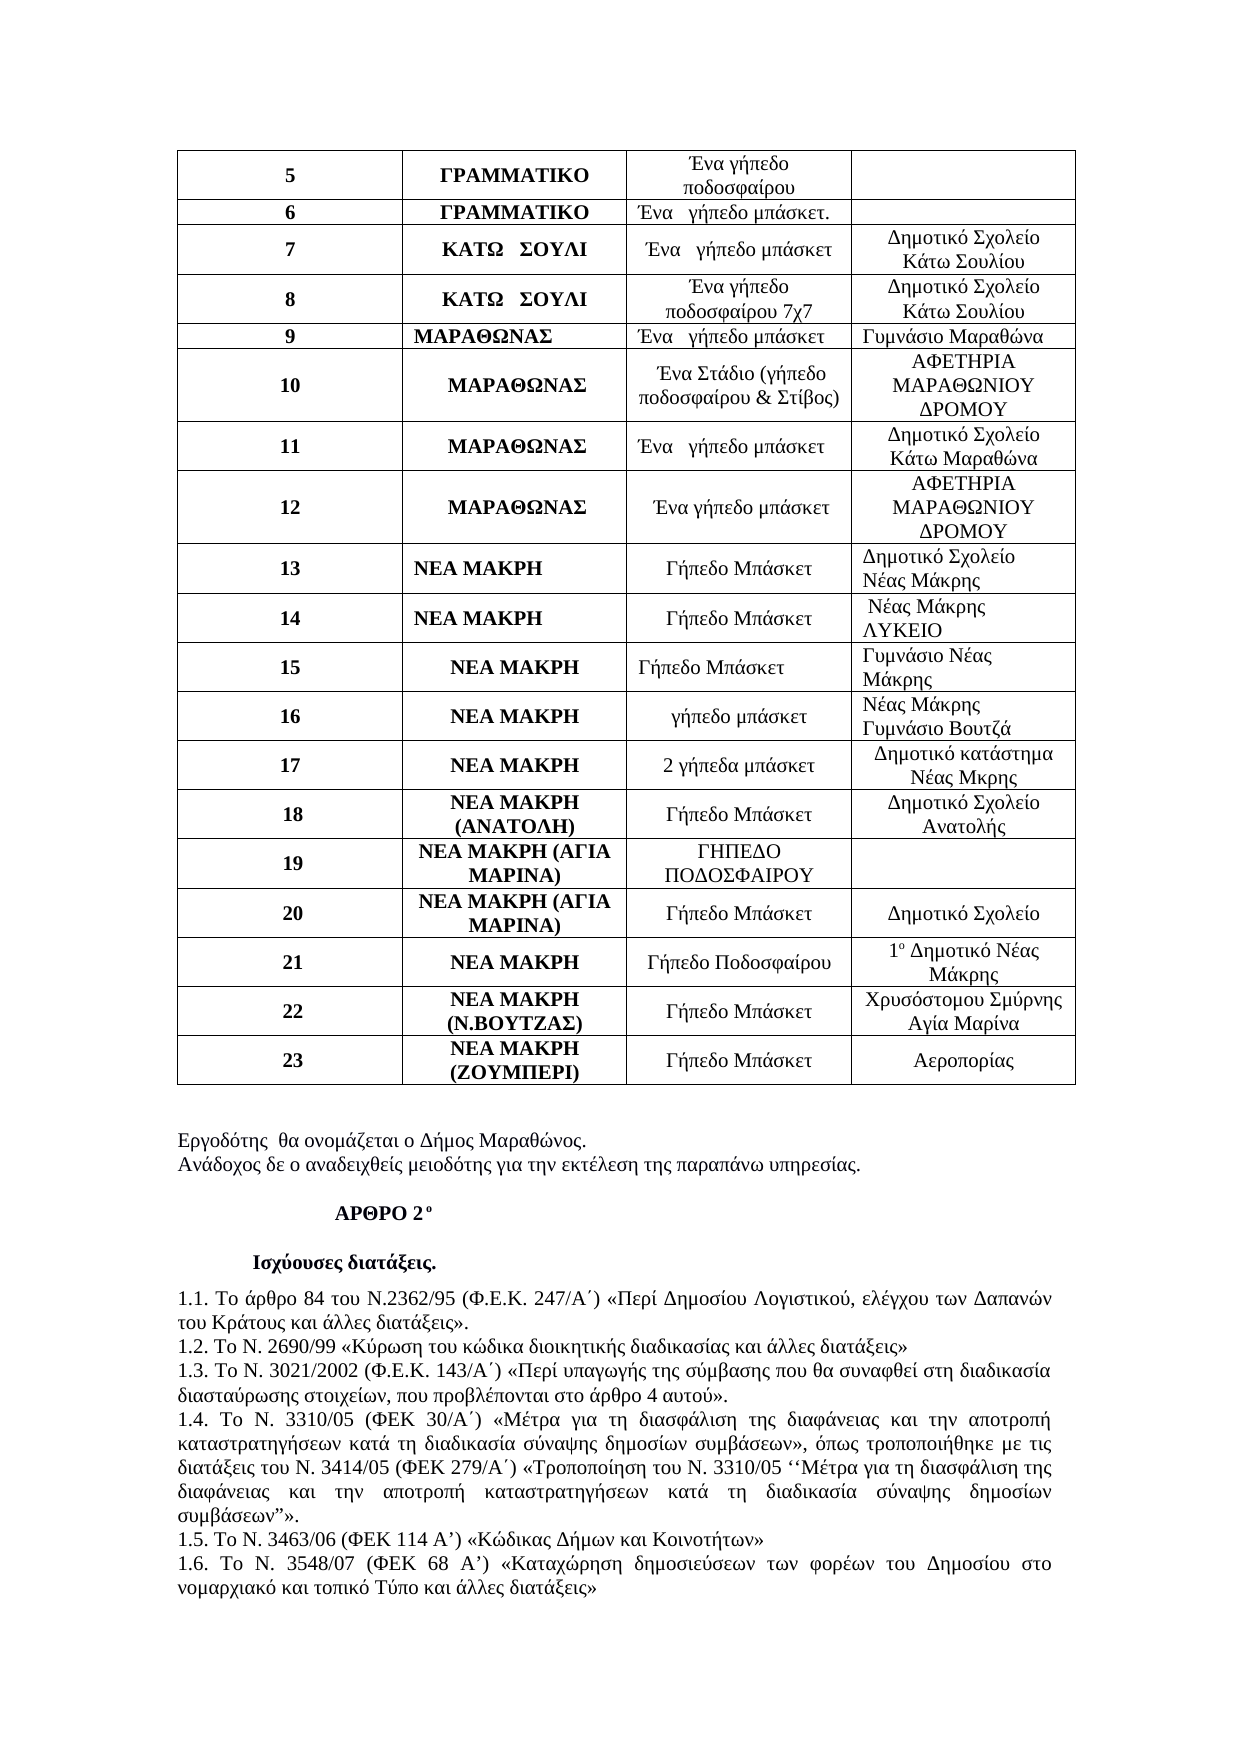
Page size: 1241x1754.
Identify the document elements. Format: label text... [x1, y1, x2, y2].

table_cell Γυμνάσιο Νέας Μάκρης [852, 643, 1075, 691]
table_cell Γήπεδο Μπάσκετ [627, 594, 851, 642]
text 1.4. Το Ν. 3310/05 (ΦΕΚ 30/Α΄) «Μέτρα για τη διασφάλιση της διαφάνειας και την αποτροπή καταστρατηγήσεων κατά τη διαδικασία σύναψης δημοσίων συμβάσεων», όπως τροποποιήθηκε με τις διατάξεις του Ν. 3414/05 (ΦΕΚ 279/Α΄) «Τροποποίηση του Ν. 3310/05 ‘‘Μέτρα για τη διασφάλιση της διαφάνειας και την αποτροπή καταστρατηγήσεων κατά τη διαδικασία σύναψης δημοσίων συμβάσεων”». [177, 1407, 1053, 1527]
table_cell ΜΑΡΑΘΩΝΑΣ [403, 471, 626, 543]
table_cell ΝΕΑ ΜΑΚΡΗ [403, 544, 626, 592]
table_cell Ένα Στάδιο (γήπεδο ποδοσφαίρου & Στίβος) [627, 349, 851, 421]
table_cell ΝΕΑ ΜΑΚΡΗ [403, 692, 626, 740]
table_cell Δημοτικό Σχολείο Ανατολής [852, 790, 1075, 838]
table_cell Γήπεδο Μπάσκετ [627, 1036, 851, 1084]
table_cell Γυμνάσιο Μαραθώνα [852, 324, 1075, 348]
table_cell 10 [178, 349, 402, 421]
table_cell Αεροπορίας [852, 1036, 1075, 1084]
table_cell 14 [178, 594, 402, 642]
table_cell ΝΕΑ ΜΑΚΡΗ (ΑΓΙΑ ΜΑΡΙΝΑ) [403, 889, 626, 937]
table_cell ΚΑΤΩ ΣΟΥΛΙ [403, 275, 626, 323]
text 1.6. Το Ν. 3548/07 (ΦΕΚ 68 Α’) «Καταχώρηση δημοσιεύσεων των φορέων του Δημοσίου στο νομαρχιακό και τοπικό Τύπο και άλλες διατάξεις» [177, 1551, 1053, 1599]
table_cell Ένα γήπεδο μπάσκετ [627, 225, 851, 273]
table_cell Ένα γήπεδο ποδοσφαίρου [627, 151, 851, 199]
table_cell 21 [178, 938, 402, 986]
table_cell 17 [178, 741, 402, 789]
table_cell Δημοτικό Σχολείο Κάτω Σουλίου [852, 225, 1075, 273]
text Ισχύουσες διατάξεις. [252, 1250, 1053, 1274]
table_cell ΜΑΡΑΘΩΝΑΣ [403, 324, 626, 348]
table_cell ΑΦΕΤΗΡΙΑ ΜΑΡΑΘΩΝΙΟΥ ΔΡΟΜΟΥ [852, 471, 1075, 543]
table_cell [852, 200, 1075, 224]
table_cell ΓΡΑΜΜΑΤΙΚΟ [403, 200, 626, 224]
text Ανάδοχος δε ο αναδειχθείς μειοδότης για την εκτέλεση της παραπάνω υπηρεσίας. [177, 1152, 1053, 1176]
table_cell Ένα γήπεδο μπάσκετ [627, 324, 851, 348]
table_cell 1ο Δημοτικό Νέας Μάκρης [852, 938, 1075, 986]
table_cell 6 [178, 200, 402, 224]
table_cell Γήπεδο Μπάσκετ [627, 790, 851, 838]
table_cell ΓΗΠΕΔΟ ΠΟΔΟΣΦΑΙΡΟΥ [627, 839, 851, 887]
table_cell 16 [178, 692, 402, 740]
table_cell ΝΕΑ ΜΑΚΡΗ [403, 643, 626, 691]
table_cell 2 γήπεδα μπάσκετ [627, 741, 851, 789]
table_cell ΚΑΤΩ ΣΟΥΛΙ [403, 225, 626, 273]
table_cell 12 [178, 471, 402, 543]
table_cell Ένα γήπεδο μπάσκετ [627, 471, 851, 543]
table_cell ΝΕΑ ΜΑΚΡΗ [403, 741, 626, 789]
table_cell Δημοτικό Σχολείο Νέας Μάκρης [852, 544, 1075, 592]
table_cell Γήπεδο Μπάσκετ [627, 987, 851, 1035]
text ΑΡΘΡΟ 2 ο [334, 1201, 1053, 1225]
table_cell [852, 839, 1075, 887]
table_cell Ένα γήπεδο ποδοσφαίρου 7χ7 [627, 275, 851, 323]
table_cell 5 [178, 151, 402, 199]
table_cell ΝΕΑ ΜΑΚΡΗ (ΑΓΙΑ ΜΑΡΙΝΑ) [403, 839, 626, 887]
table_cell 23 [178, 1036, 402, 1084]
table_cell 22 [178, 987, 402, 1035]
text 1.2. Το Ν. 2690/99 «Κύρωση του κώδικα διοικητικής διαδικασίας και άλλες διατάξεις» [177, 1334, 1053, 1358]
table_cell Ένα γήπεδο μπάσκετ [627, 422, 851, 470]
table_cell ΝΕΑ ΜΑΚΡΗ [403, 594, 626, 642]
table_cell ΝΕΑ ΜΑΚΡΗ [403, 938, 626, 986]
table_cell Γήπεδο Μπάσκετ [627, 889, 851, 937]
table_cell ΓΡΑΜΜΑΤΙΚΟ [403, 151, 626, 199]
table_cell Δημοτικό κατάστημα Νέας Μκρης [852, 741, 1075, 789]
table_cell 8 [178, 275, 402, 323]
text 1.3. Το Ν. 3021/2002 (Φ.Ε.Κ. 143/Α΄) «Περί υπαγωγής της σύμβασης που θα συναφθεί στη διαδικασία διασταύρωσης στοιχείων, που προβλέπονται στο άρθρο 4 αυτού». [177, 1358, 1053, 1407]
table_cell Γήπεδο Μπάσκετ [627, 643, 851, 691]
table_cell 11 [178, 422, 402, 470]
table_cell Δημοτικό Σχολείο [852, 889, 1075, 937]
text Εργοδότης θα ονομάζεται ο Δήμος Μαραθώνος. [177, 1127, 1053, 1152]
table_cell ΜΑΡΑΘΩΝΑΣ [403, 422, 626, 470]
table_cell 7 [178, 225, 402, 273]
table_cell [852, 151, 1075, 199]
table_cell Γήπεδο Μπάσκετ [627, 544, 851, 592]
table_cell Ένα γήπεδο μπάσκετ. [627, 200, 851, 224]
table_cell 18 [178, 790, 402, 838]
table_cell 15 [178, 643, 402, 691]
table_cell ΜΑΡΑΘΩΝΑΣ [403, 349, 626, 421]
table_cell ΝΕΑ ΜΑΚΡΗ (Ν.ΒΟΥΤΖΑΣ) [403, 987, 626, 1035]
table_cell γήπεδο μπάσκετ [627, 692, 851, 740]
table_cell Δημοτικό Σχολείο Κάτω Σουλίου [852, 275, 1075, 323]
table_cell 20 [178, 889, 402, 937]
text 1.5. Το Ν. 3463/06 (ΦΕΚ 114 Α’) «Κώδικας Δήμων και Κοινοτήτων» [177, 1527, 1053, 1551]
table_cell 19 [178, 839, 402, 887]
table_cell 9 [178, 324, 402, 348]
table_cell Νέας Μάκρης ΛΥΚΕΙΟ [852, 594, 1075, 642]
table_cell ΝΕΑ ΜΑΚΡΗ (ΖΟΥΜΠΕΡΙ) [403, 1036, 626, 1084]
table_cell Γήπεδο Ποδοσφαίρου [627, 938, 851, 986]
table_cell ΝΕΑ ΜΑΚΡΗ (ΑΝΑΤΟΛΗ) [403, 790, 626, 838]
table_cell ΑΦΕΤΗΡΙΑ ΜΑΡΑΘΩΝΙΟΥ ΔΡΟΜΟΥ [852, 349, 1075, 421]
text 1.1. Το άρθρο 84 του Ν.2362/95 (Φ.Ε.Κ. 247/Α΄) «Περί Δημοσίου Λογιστικού, ελέγχου των Δαπανών του Κράτους και άλλες διατάξεις». [177, 1286, 1053, 1334]
table_cell Χρυσόστομου Σμύρνης Αγία Μαρίνα [852, 987, 1075, 1035]
table_cell 13 [178, 544, 402, 592]
table_cell Δημοτικό Σχολείο Κάτω Μαραθώνα [852, 422, 1075, 470]
table_cell Νέας Μάκρης Γυμνάσιο Βουτζά [852, 692, 1075, 740]
